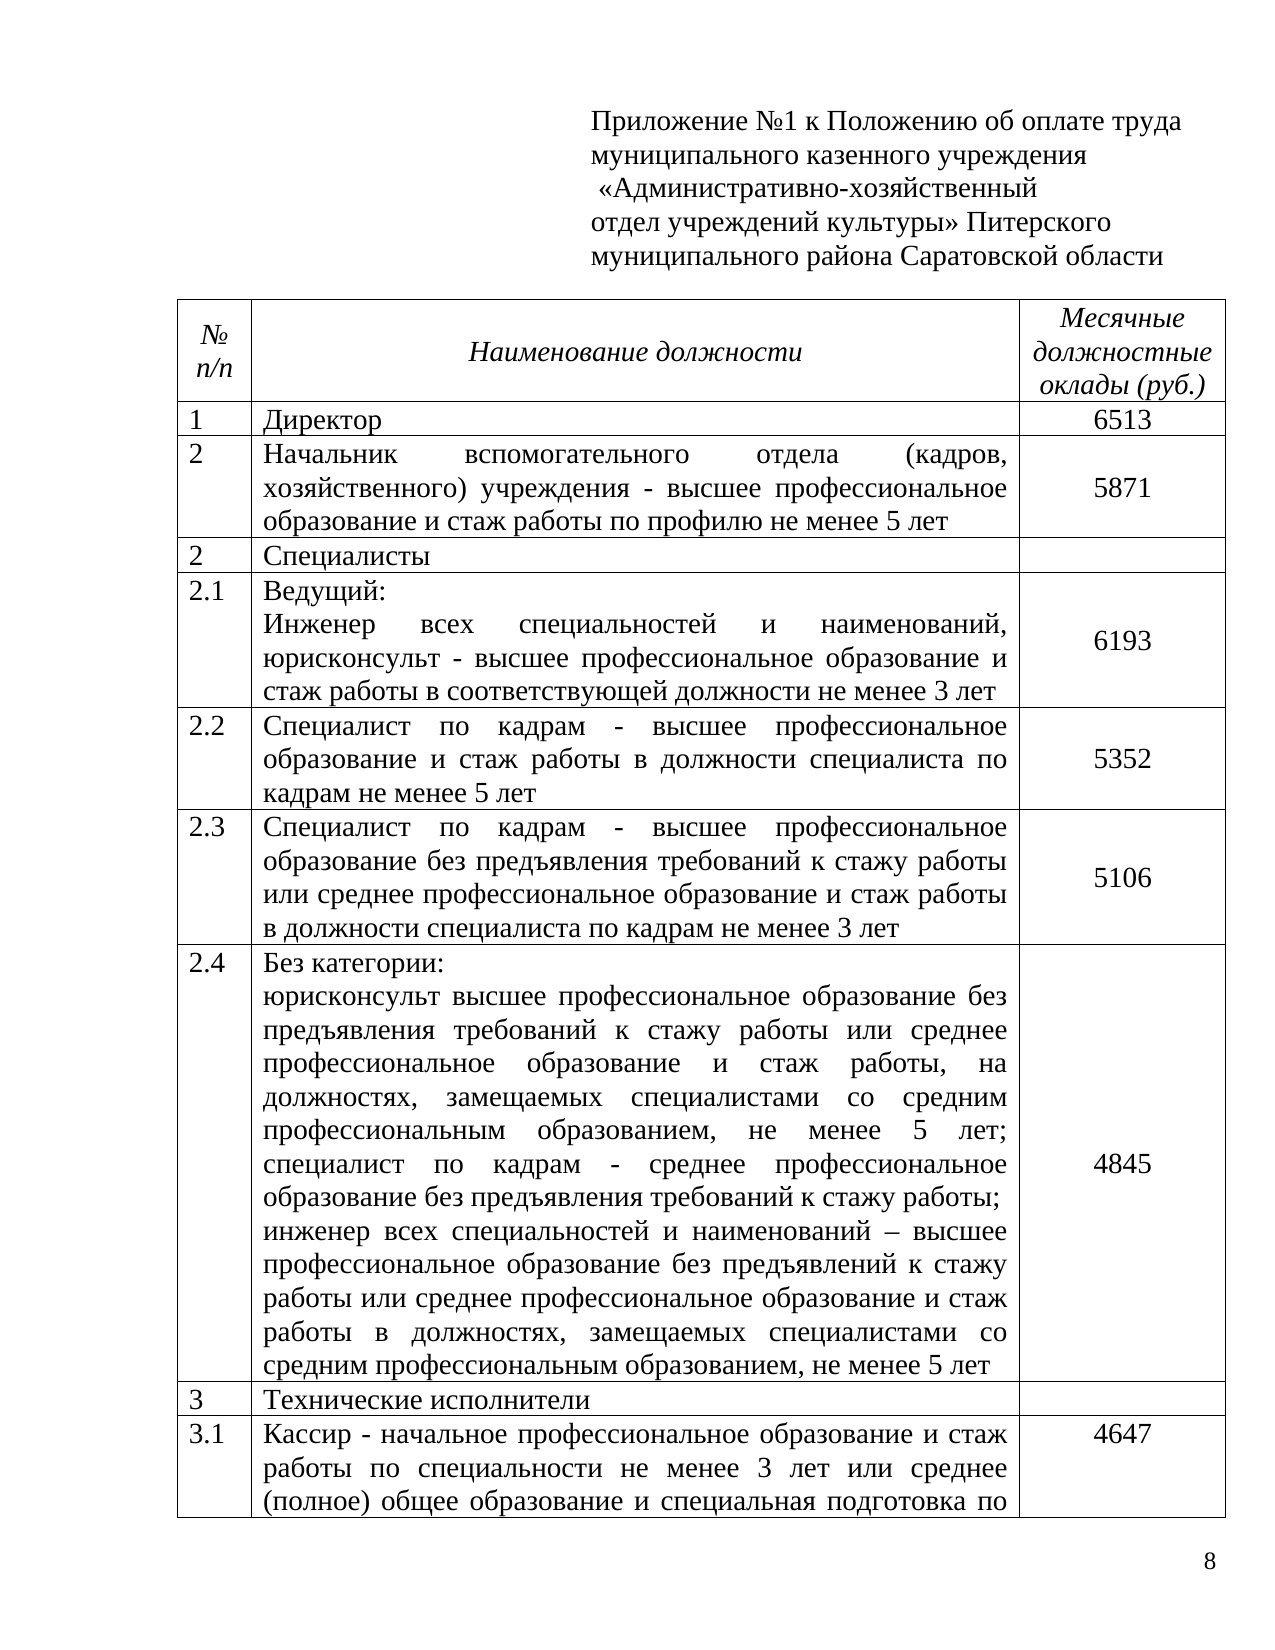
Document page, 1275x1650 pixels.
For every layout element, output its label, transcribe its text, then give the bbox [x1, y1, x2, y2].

table_header Наименование должности [252, 300, 1019, 401]
table_cell Специалист по кадрам - высшее профессиональное образование и стаж работы в должности специалиста по кадрам не менее 5 лет [252, 708, 1019, 808]
table_cell 2 [178, 538, 251, 572]
text муниципального казенного учреждения [591, 137, 1216, 171]
table_header Месячные должностные оклады (руб.) [1020, 300, 1225, 401]
table_cell 2.3 [178, 810, 251, 944]
table_cell [1020, 1382, 1225, 1415]
table_cell 1 [178, 402, 251, 435]
table_cell Ведущий: Инженер всех специальностей и наименований, юрисконсульт - высшее профессиональное образование и стаж работы в соответствующей должности не менее 3 лет [252, 573, 1019, 707]
table_cell Директор [252, 402, 1019, 435]
table_cell Начальник вспомогательного отдела (кадров, хозяйственного) учреждения - высшее профессиональное образование и стаж работы по профилю не менее 5 лет [252, 436, 1019, 537]
table_cell 2.4 [178, 945, 251, 1381]
table_cell 5352 [1020, 708, 1225, 808]
text отдел учреждений культуры» Питерского [591, 204, 1216, 238]
table_cell 5871 [1020, 436, 1225, 537]
table_cell Специалисты [252, 538, 1019, 572]
table_header № п/п [178, 300, 251, 401]
table_cell 6513 [1020, 402, 1225, 435]
table_cell 2.2 [178, 708, 251, 808]
table_cell Без категории: юрисконсульт высшее профессиональное образование без предъявления требований к стажу работы или среднее профессиональное образование и стаж работы, на должностях, замещаемых специалистами со средним профессиональным образованием, не менее 5 лет; специалист по кадрам - среднее профессиональное образование без предъявления требований к стажу работы; инженер всех специальностей и наименований – высшее профессиональное образование без предъявлений к стажу работы или среднее профессиональное образование и стаж работы в должностях, замещаемых специалистами со средним профессиональным образованием, не менее 5 лет [252, 945, 1019, 1381]
text муниципального района Саратовской области [591, 238, 1216, 271]
table_cell 4647 [1020, 1416, 1225, 1517]
table_cell 3 [178, 1382, 251, 1415]
table_cell 2 [178, 436, 251, 537]
table_cell 2.1 [178, 573, 251, 707]
table_cell 5106 [1020, 810, 1225, 944]
table_cell 4845 [1020, 945, 1225, 1381]
table_cell [1020, 538, 1225, 572]
text Приложение №1 к Положению об оплате труда [591, 103, 1216, 137]
table_cell 6193 [1020, 573, 1225, 707]
text «Административно-хозяйственный [591, 171, 1216, 204]
table_cell Специалист по кадрам - высшее профессиональное образование без предъявления требований к стажу работы или среднее профессиональное образование и стаж работы в должности специалиста по кадрам не менее 3 лет [252, 810, 1019, 944]
table_cell 3.1 [178, 1416, 251, 1517]
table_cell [252, 1416, 1019, 1517]
table_cell Технические исполнители [252, 1382, 1019, 1415]
